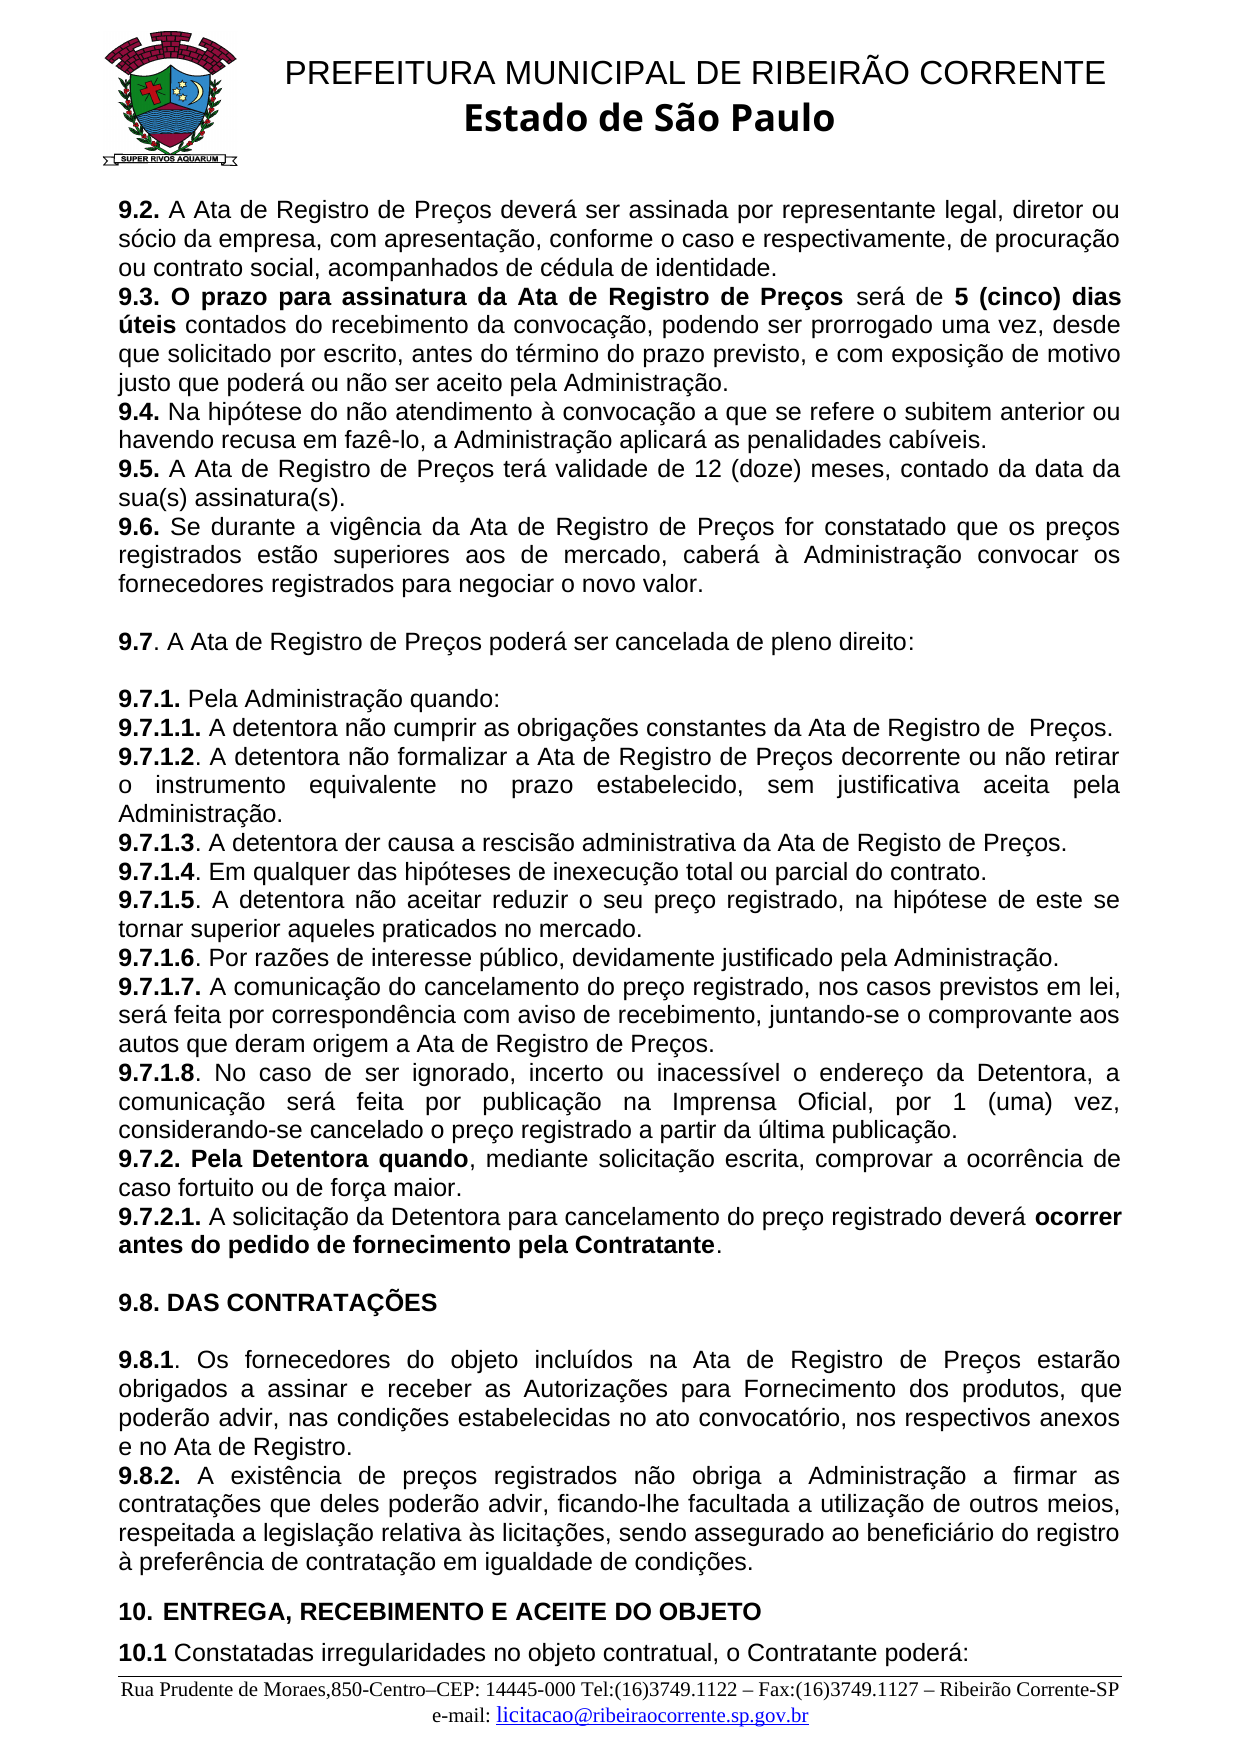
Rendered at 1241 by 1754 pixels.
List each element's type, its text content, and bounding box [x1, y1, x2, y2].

text 9.7.1.3. A detentora der causa a rescisão administrativa da Ata de Registo de Preços. [118, 828, 1122, 857]
text 9.7.1.2. A detentora não formalizar a Ata de Registro de Preços decorrente ou não retirar o instrumento equivalente no prazo estabelecido, sem justificativa aceita pela Administração. [118, 742, 1122, 828]
text 9.2. A Ata de Registro de Preços deverá ser assinada por representante legal, diretor ou sócio da empresa, com apresentação, conforme o caso e respectivamente, de procuração ou contrato social, acompanhados de cédula de identidade. [118, 195, 1122, 282]
text 9.7.1.5. A detentora não aceitar reduzir o seu preço registrado, na hipótese de este se tornar superior aqueles praticados no mercado. [118, 885, 1122, 943]
text 9.3. O prazo para assinatura da Ata de Registro de Preços será de 5 (cinco) dias úteis contados do recebimento da convocação, podendo ser prorrogado uma vez, desde que solicitado por escrito, antes do término do prazo previsto, e com exposição de motivo justo que poderá ou não ser aceito pela Administração. [118, 282, 1122, 397]
text 9.6. Se durante a vigência da Ata de Registro de Preços for constatado que os preços registrados estão superiores aos de mercado, caberá à Administração convocar os fornecedores registrados para negociar o novo valor. [118, 512, 1122, 598]
text 9.8. DAS CONTRATAÇÕES [118, 1288, 1122, 1317]
text 9.7.1.7. A comunicação do cancelamento do preço registrado, nos casos previstos em lei, será feita por correspondência com aviso de recebimento, juntando-se o comprovante aos autos que deram origem a Ata de Registro de Preços. [118, 972, 1122, 1058]
text 9.7.2.1. A solicitação da Detentora para cancelamento do preço registrado deverá ocorrer antes do pedido de fornecimento pela Contratante. [118, 1202, 1122, 1259]
text 10. ENTREGA, RECEBIMENTO E ACEITE DO OBJETO [118, 1597, 1122, 1625]
text 9.7.1.8. No caso de ser ignorado, incerto ou inacessível o endereço da Detentora, a comunicação será feita por publicação na Imprensa Oficial, por 1 (uma) vez, considerando-se cancelado o preço registrado a partir da última publicação. [118, 1058, 1122, 1144]
text 9.8.1. Os fornecedores do objeto incluídos na Ata de Registro de Preços estarão obrigados a assinar e receber as Autorizações para Fornecimento dos produtos, que poderão advir, nas condições estabelecidas no ato convocatório, nos respectivos anexos e no Ata de Registro. [118, 1345, 1122, 1460]
text 9.4. Na hipótese do não atendimento à convocação a que se refere o subitem anterior ou havendo recusa em fazê-lo, a Administração aplicará as penalidades cabíveis. [118, 397, 1122, 454]
text 9.7.2. Pela Detentora quando, mediante solicitação escrita, comprovar a ocorrência de caso fortuito ou de força maior. [118, 1144, 1122, 1202]
text 9.7. A Ata de Registro de Preços poderá ser cancelada de pleno direito: [118, 627, 1122, 655]
text 9.5. A Ata de Registro de Preços terá validade de 12 (doze) meses, contado da data da sua(s) assinatura(s). [118, 454, 1122, 512]
text 9.8.2. A existência de preços registrados não obriga a Administração a firmar as contratações que deles poderão advir, ficando-lhe facultada a utilização de outros meios, respeitada a legislação relativa às licitações, sendo assegurado ao beneficiário do registro à preferência de contratação em igualdade de condições. [118, 1461, 1122, 1576]
text 9.7.1. Pela Administração quando: [118, 684, 1122, 713]
text 9.7.1.6. Por razões de interesse público, devidamente justificado pela Administração. [118, 943, 1122, 972]
picture [102, 31, 238, 166]
text 9.7.1.1. A detentora não cumprir as obrigações constantes da Ata de Registro de Preços. [118, 713, 1122, 742]
text 10.1 Constatadas irregularidades no objeto contratual, o Contratante poderá: [118, 1638, 1122, 1667]
text 9.7.1.4. Em qualquer das hipóteses de inexecução total ou parcial do contrato. [118, 857, 1122, 885]
